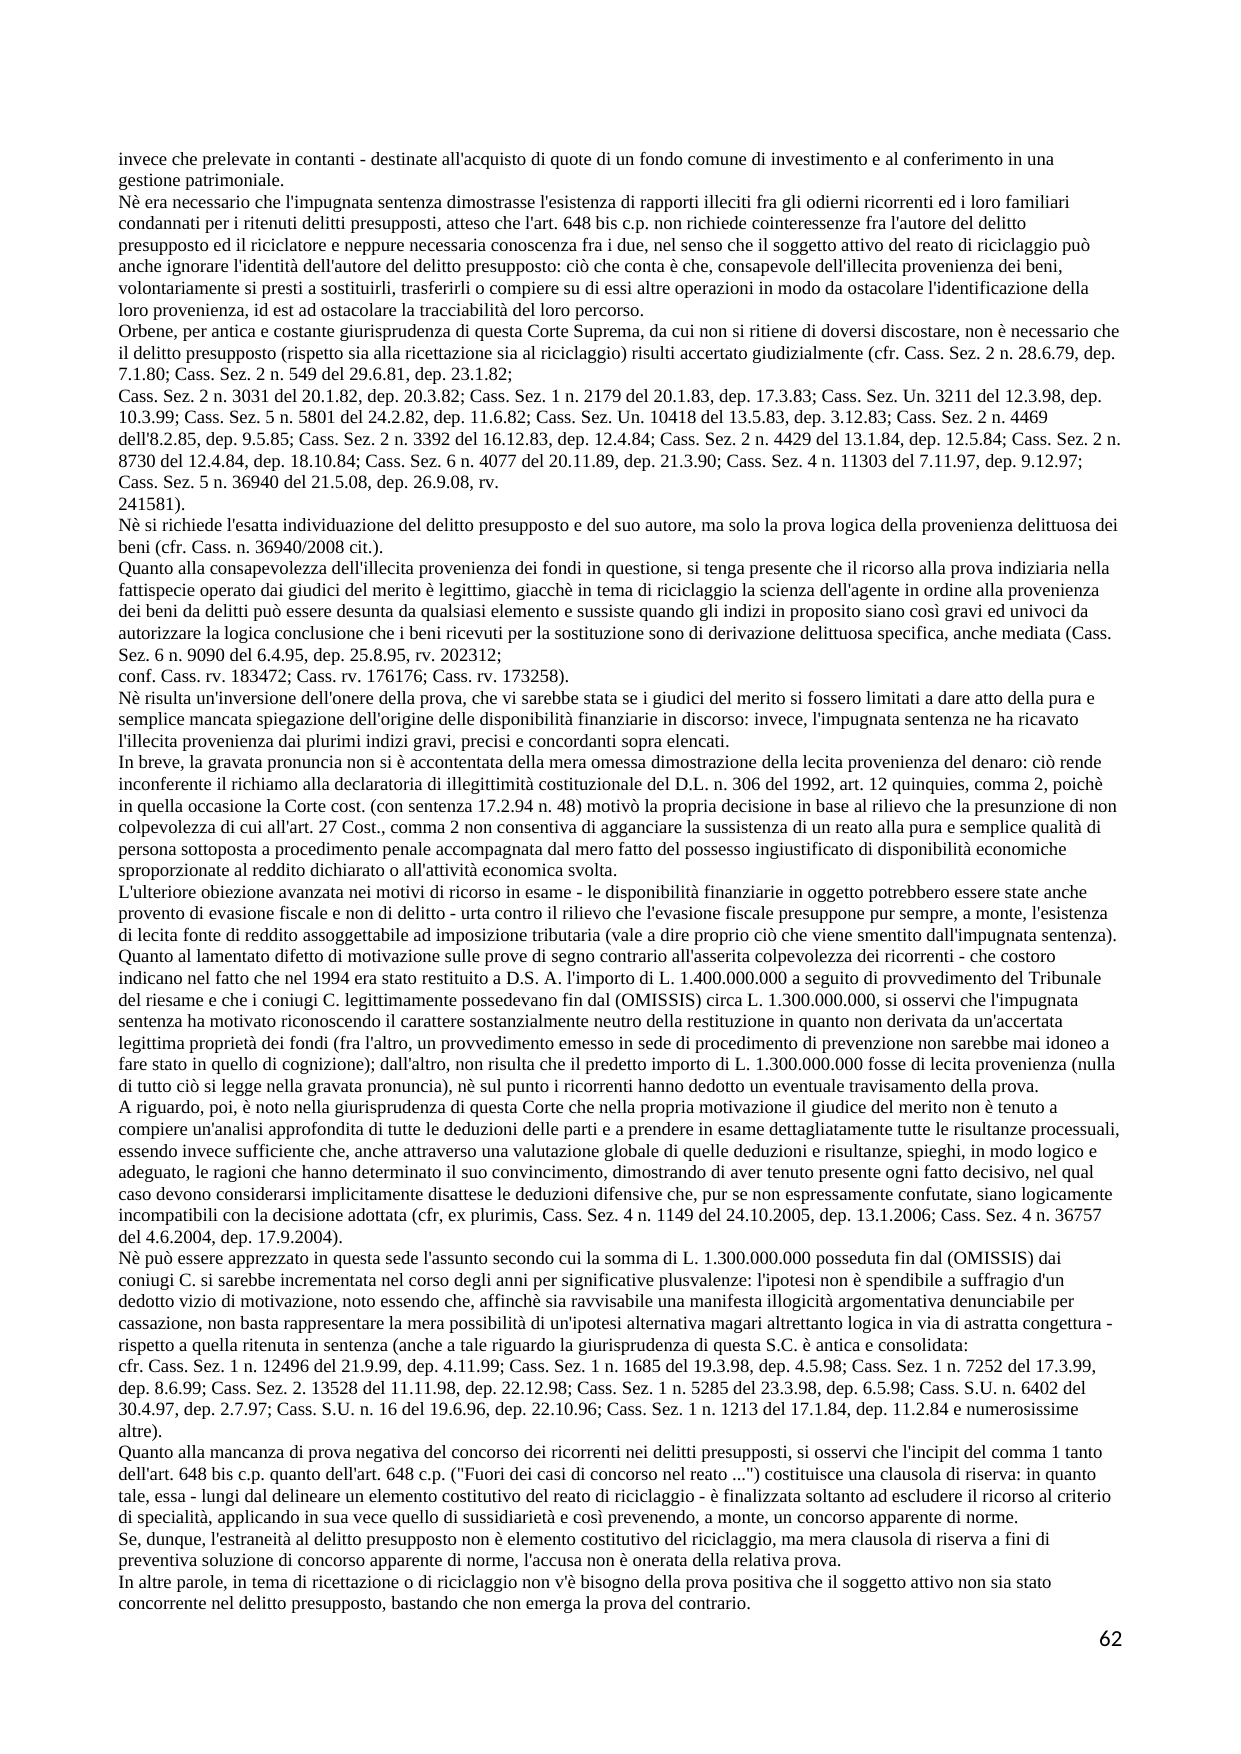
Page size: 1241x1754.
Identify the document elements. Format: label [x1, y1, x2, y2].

table_header [118, 148, 1122, 1614]
